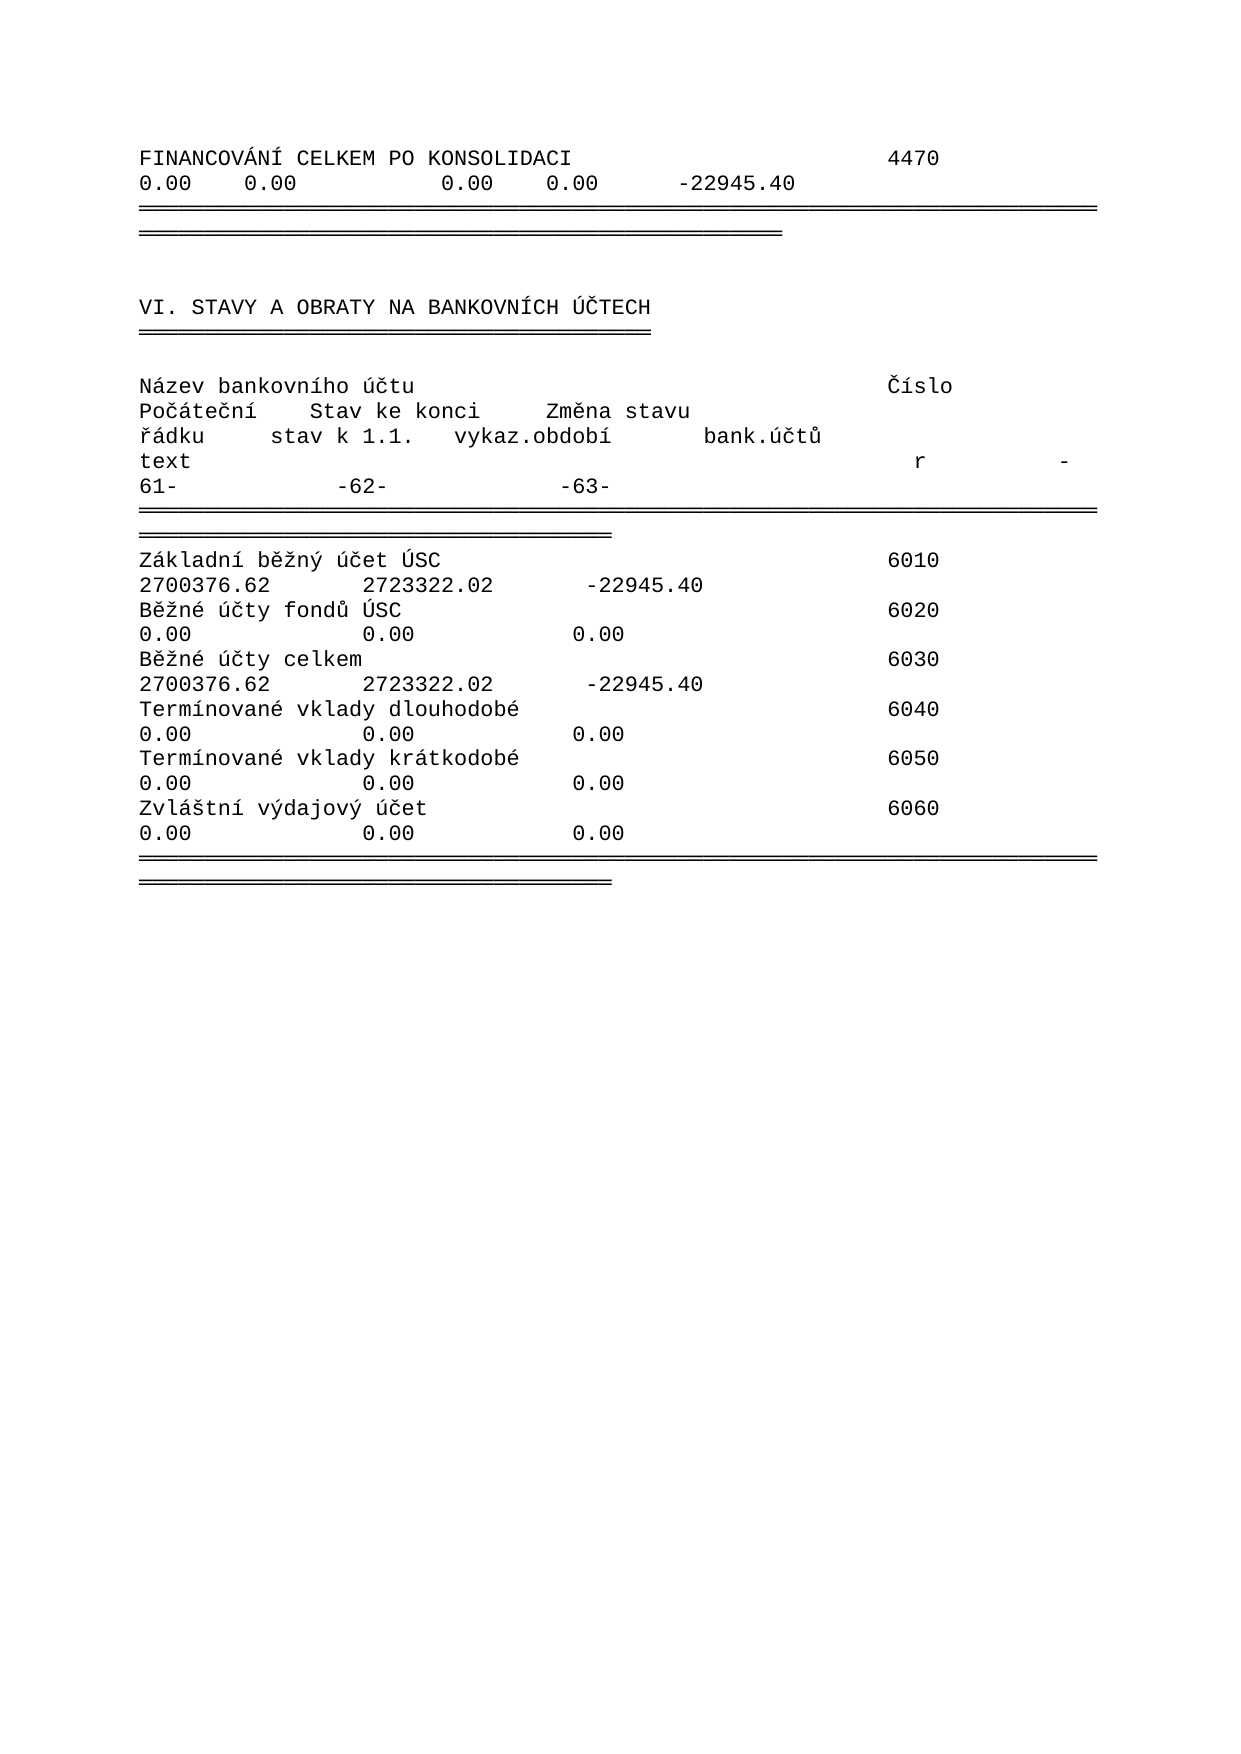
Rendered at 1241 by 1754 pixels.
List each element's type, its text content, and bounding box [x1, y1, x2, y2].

text VI. STAVY A OBRATY NA BANKOVNÍCH ÚČTECH [139, 296, 1101, 321]
text Základní běžný účet ÚSC 6010 2700376.62 2723322.02 -22945.40 [139, 549, 1101, 599]
text Termínované vklady dlouhodobé 6040 0.00 0.00 0.00 [139, 698, 1101, 748]
text Běžné účty celkem 6030 2700376.62 2723322.02 -22945.40 [139, 648, 1101, 698]
text ═══════════════════════════════════════ [139, 321, 1101, 346]
text Zvláštní výdajový účet 6060 0.00 0.00 0.00 [139, 797, 1101, 847]
text Název bankovního účtu Číslo Počáteční Stav ke konci Změna stavu [139, 376, 1101, 425]
text ═════════════════════════════════════════════════════════════════════════════════════════════════════════════ [139, 500, 1101, 549]
text Běžné účty fondů ÚSC 6020 0.00 0.00 0.00 [139, 599, 1101, 648]
text ═════════════════════════════════════════════════════════════════════════════════════════════════════════════ [139, 847, 1101, 896]
text Termínované vklady krátkodobé 6050 0.00 0.00 0.00 [139, 748, 1101, 797]
text FINANCOVÁNÍ CELKEM PO KONSOLIDACI 4470 0.00 0.00 0.00 0.00 -22945.40 [139, 148, 1101, 197]
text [139, 197, 1101, 247]
text řádku stav k 1.1. vykaz.období bank.účtů [139, 425, 1101, 450]
text text r -61- -62- -63- [139, 450, 1101, 500]
